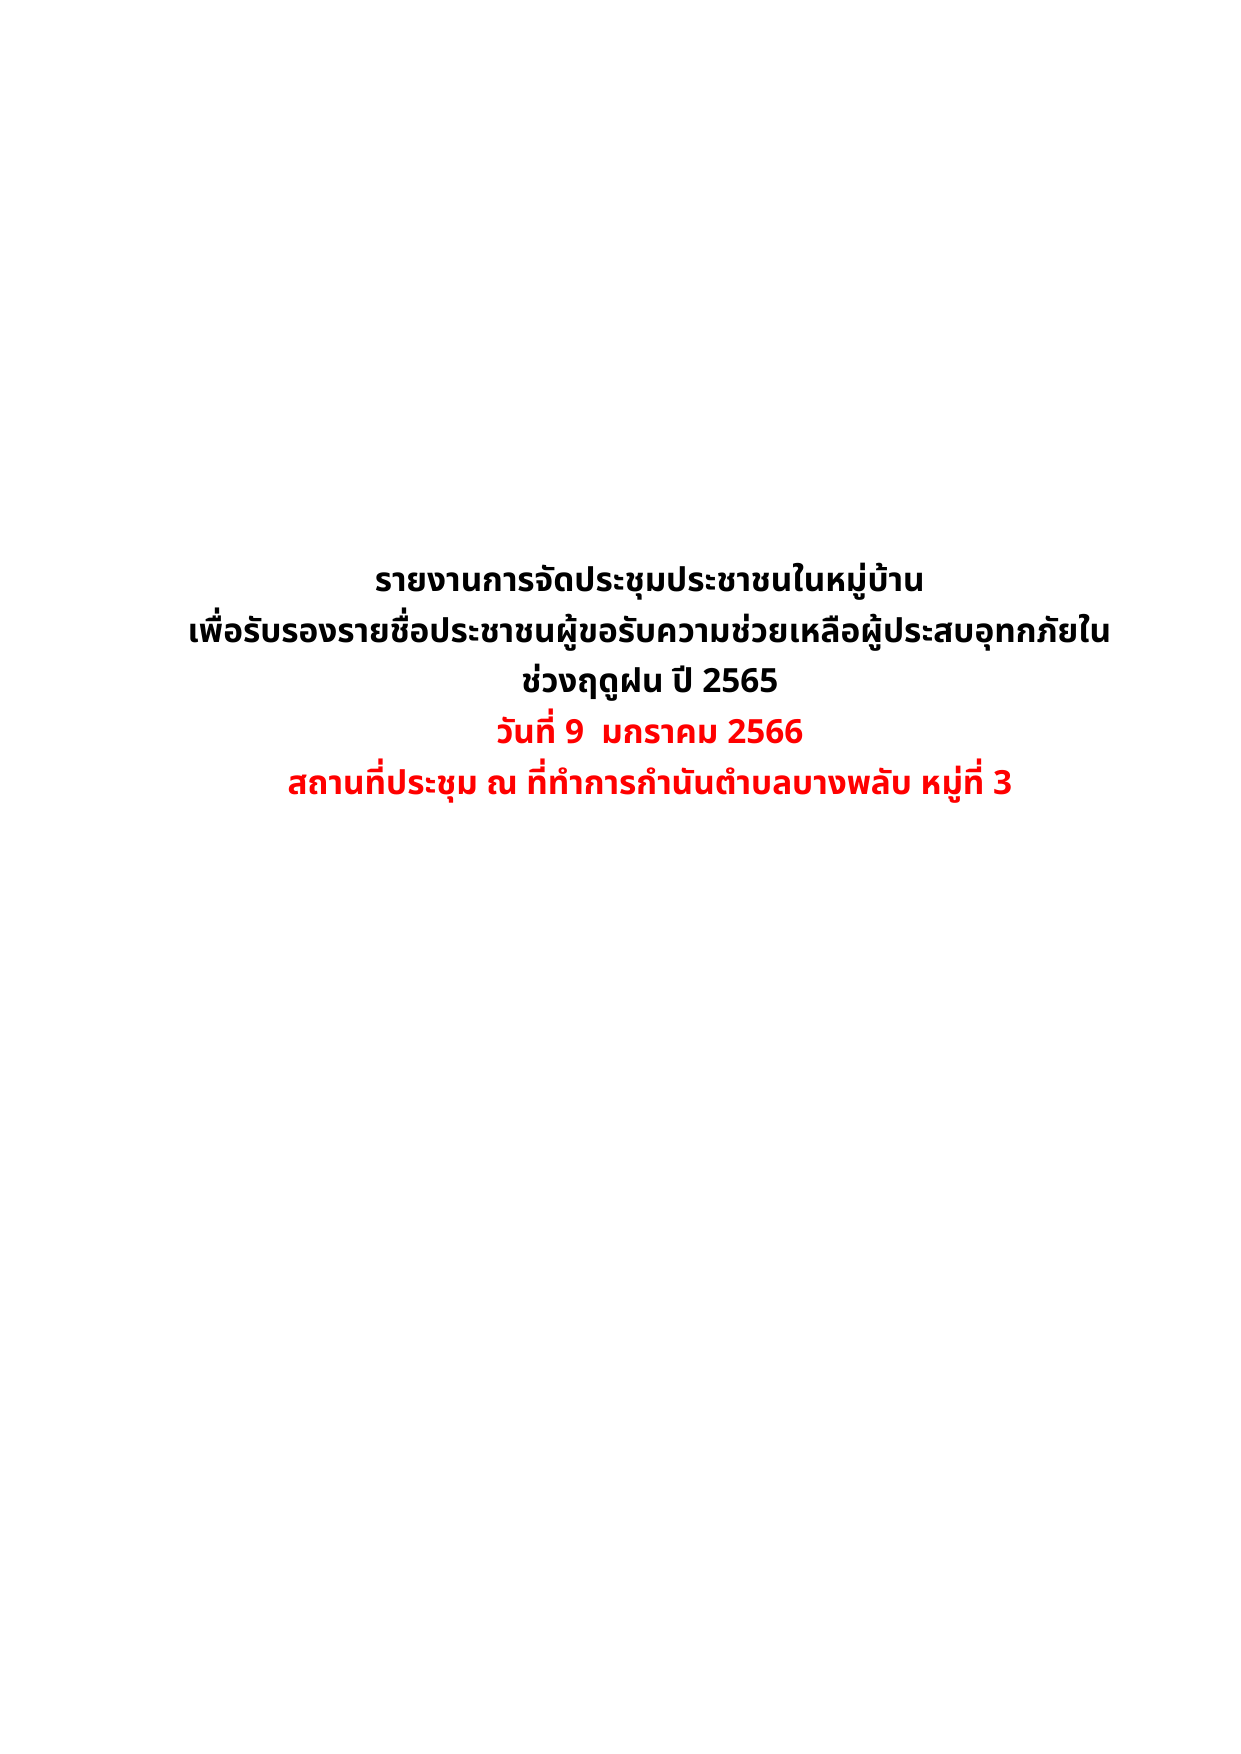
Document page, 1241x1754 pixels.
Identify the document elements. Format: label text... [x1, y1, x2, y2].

text สถานที่ประชุม ณ ที่ทำการกำนันตำบลบางพลับ หมู่ที่ 3 [177, 758, 1122, 809]
text เพื่อรับรองรายชื่อประชาชนผู้ขอรับความช่วยเหลือผู้ประสบอุทกภัยในช่วงฤดูฝน ปี 2565 [177, 607, 1122, 708]
text รายงานการจัดประชุมประชาชนในหมู่บ้าน [177, 556, 1122, 607]
text วันที่ 9 มกราคม 2566 [177, 708, 1122, 758]
